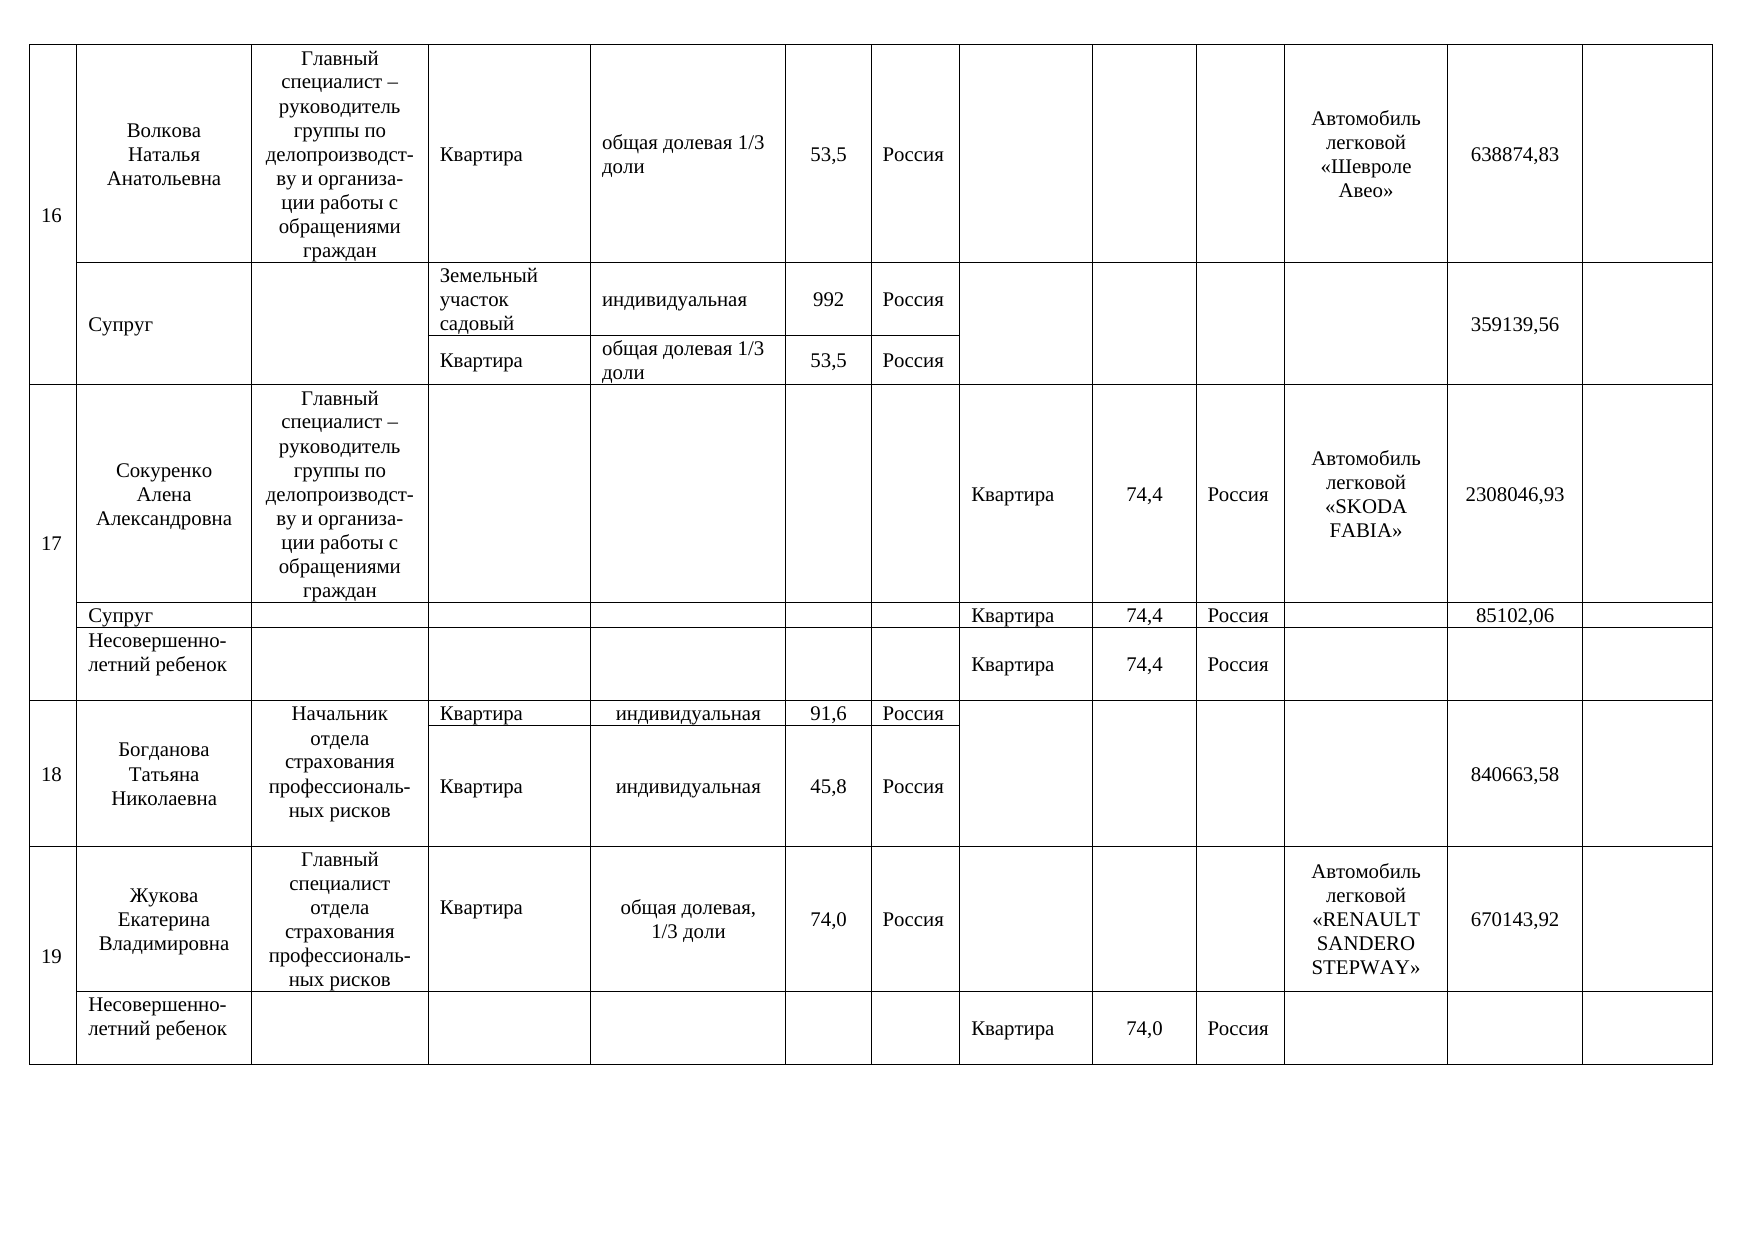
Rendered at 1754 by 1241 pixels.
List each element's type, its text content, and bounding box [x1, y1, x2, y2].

table_cell Россия [1197, 385, 1284, 602]
table_cell Россия [872, 701, 959, 725]
table_cell [252, 603, 428, 627]
table_cell Начальник отдела страхования профессиональ-ных рисков [252, 701, 428, 846]
table_cell 91,6 [786, 701, 871, 725]
table_cell 992 [786, 263, 871, 335]
table_cell [1583, 701, 1712, 846]
table_cell Квартира [960, 603, 1092, 627]
table_cell 85102,06 [1448, 603, 1582, 627]
table_cell [1583, 628, 1712, 700]
table_cell Несовершенно-летний ребенок [77, 628, 251, 700]
table_cell [252, 992, 428, 1064]
table_cell 2308046,93 [1448, 385, 1582, 602]
table_cell 74,4 [1093, 385, 1196, 602]
table_cell Квартира [429, 336, 590, 384]
table_cell [429, 385, 590, 602]
table_cell [872, 628, 959, 700]
table_cell [1448, 628, 1582, 700]
table_cell [872, 992, 959, 1064]
table_cell Квартира [429, 726, 590, 846]
table_cell [1583, 603, 1712, 627]
table_cell 19 [30, 847, 76, 1064]
table_cell [252, 628, 428, 700]
table_cell [786, 603, 871, 627]
table_cell 17 [30, 385, 76, 700]
table_cell [960, 847, 1092, 991]
table_cell Автомобиль легковой «SKODA FABIA» [1285, 385, 1447, 602]
table_cell Автомобиль легковой «RENAULТ SANDERO STEPWAY» [1285, 847, 1447, 991]
table_cell индивидуальная [591, 701, 785, 725]
table_cell 45,8 [786, 726, 871, 846]
table_cell 16 [30, 45, 76, 384]
table_cell Волкова Наталья Анатольевна [77, 45, 251, 262]
table_cell [1093, 701, 1196, 846]
table_cell 18 [30, 701, 76, 846]
table_cell Россия [872, 263, 959, 335]
table_cell Россия [1197, 992, 1284, 1064]
table_cell [1285, 603, 1447, 627]
table_cell [1583, 992, 1712, 1064]
table_cell [786, 992, 871, 1064]
table_cell [786, 628, 871, 700]
table_cell Супруг [77, 263, 251, 384]
table_cell 638874,83 [1448, 45, 1582, 262]
table_cell Супруг [77, 603, 251, 627]
table_cell 53,5 [786, 336, 871, 384]
table_cell 670143,92 [1448, 847, 1582, 991]
table_cell [429, 628, 590, 700]
table_cell [1197, 45, 1284, 262]
table_cell общая долевая 1/3 доли [591, 45, 785, 262]
table_cell общая долевая, 1/3 доли [591, 847, 785, 991]
table_cell [591, 992, 785, 1064]
table_cell Квартира [429, 701, 590, 725]
table_cell Квартира [960, 992, 1092, 1064]
table_cell Квартира [960, 385, 1092, 602]
table_cell [1583, 45, 1712, 262]
table_cell общая долевая 1/3 доли [591, 336, 785, 384]
table_cell Богданова Татьяна Николаевна [77, 701, 251, 846]
table_cell [429, 603, 590, 627]
table_cell 74,4 [1093, 603, 1196, 627]
table_cell 359139,56 [1448, 263, 1582, 384]
table_cell 53,5 [786, 45, 871, 262]
table_cell [1093, 263, 1196, 384]
table_cell Автомобиль легковой «Шевроле Авео» [1285, 45, 1447, 262]
table_cell Россия [872, 847, 959, 991]
table_cell Квартира [429, 45, 590, 262]
table_cell Главный специалист – руководитель группы по делопроизводст-ву и организа-ции работы с обращениями граждан [252, 385, 428, 602]
table_cell [1448, 992, 1582, 1064]
table_cell [960, 701, 1092, 846]
table_cell индивидуальная [591, 263, 785, 335]
table_cell [1197, 701, 1284, 846]
table_cell Земельный участок садовый [429, 263, 590, 335]
table_cell Россия [1197, 603, 1284, 627]
table_cell 74,0 [786, 847, 871, 991]
table_cell [1093, 45, 1196, 262]
table_cell Россия [1197, 628, 1284, 700]
table_cell [1583, 263, 1712, 384]
table_cell [960, 45, 1092, 262]
table_cell [1197, 263, 1284, 384]
table_cell [1583, 385, 1712, 602]
table_cell [1093, 847, 1196, 991]
table_cell Несовершенно-летний ребенок [77, 992, 251, 1064]
table_cell Квартира [429, 847, 590, 991]
table_cell [1285, 701, 1447, 846]
table_cell [591, 628, 785, 700]
table_cell [1285, 628, 1447, 700]
table_cell Россия [872, 726, 959, 846]
table_cell 840663,58 [1448, 701, 1582, 846]
table_cell [786, 385, 871, 602]
table_cell [1285, 263, 1447, 384]
table_cell [960, 263, 1092, 384]
table_cell Россия [872, 45, 959, 262]
table_cell Жукова Екатерина Владимировна [77, 847, 251, 991]
table_cell [872, 603, 959, 627]
table_cell [591, 385, 785, 602]
table_cell [591, 603, 785, 627]
table_cell [872, 385, 959, 602]
table_cell Россия [872, 336, 959, 384]
table_cell Главный специалист – руководитель группы по делопроизводст-ву и организа-ции работы с обращениями граждан [252, 45, 428, 262]
table_cell 74,0 [1093, 992, 1196, 1064]
table_cell [429, 992, 590, 1064]
table_cell [252, 263, 428, 384]
table_cell 74,4 [1093, 628, 1196, 700]
table_cell [1285, 992, 1447, 1064]
table_cell Квартира [960, 628, 1092, 700]
table_cell [1197, 847, 1284, 991]
table_cell Сокуренко Алена Александровна [77, 385, 251, 602]
table_cell [1583, 847, 1712, 991]
table_cell Главный специалист отдела страхования профессиональных рисков [252, 847, 428, 991]
table_cell индивидуальная [591, 726, 785, 846]
